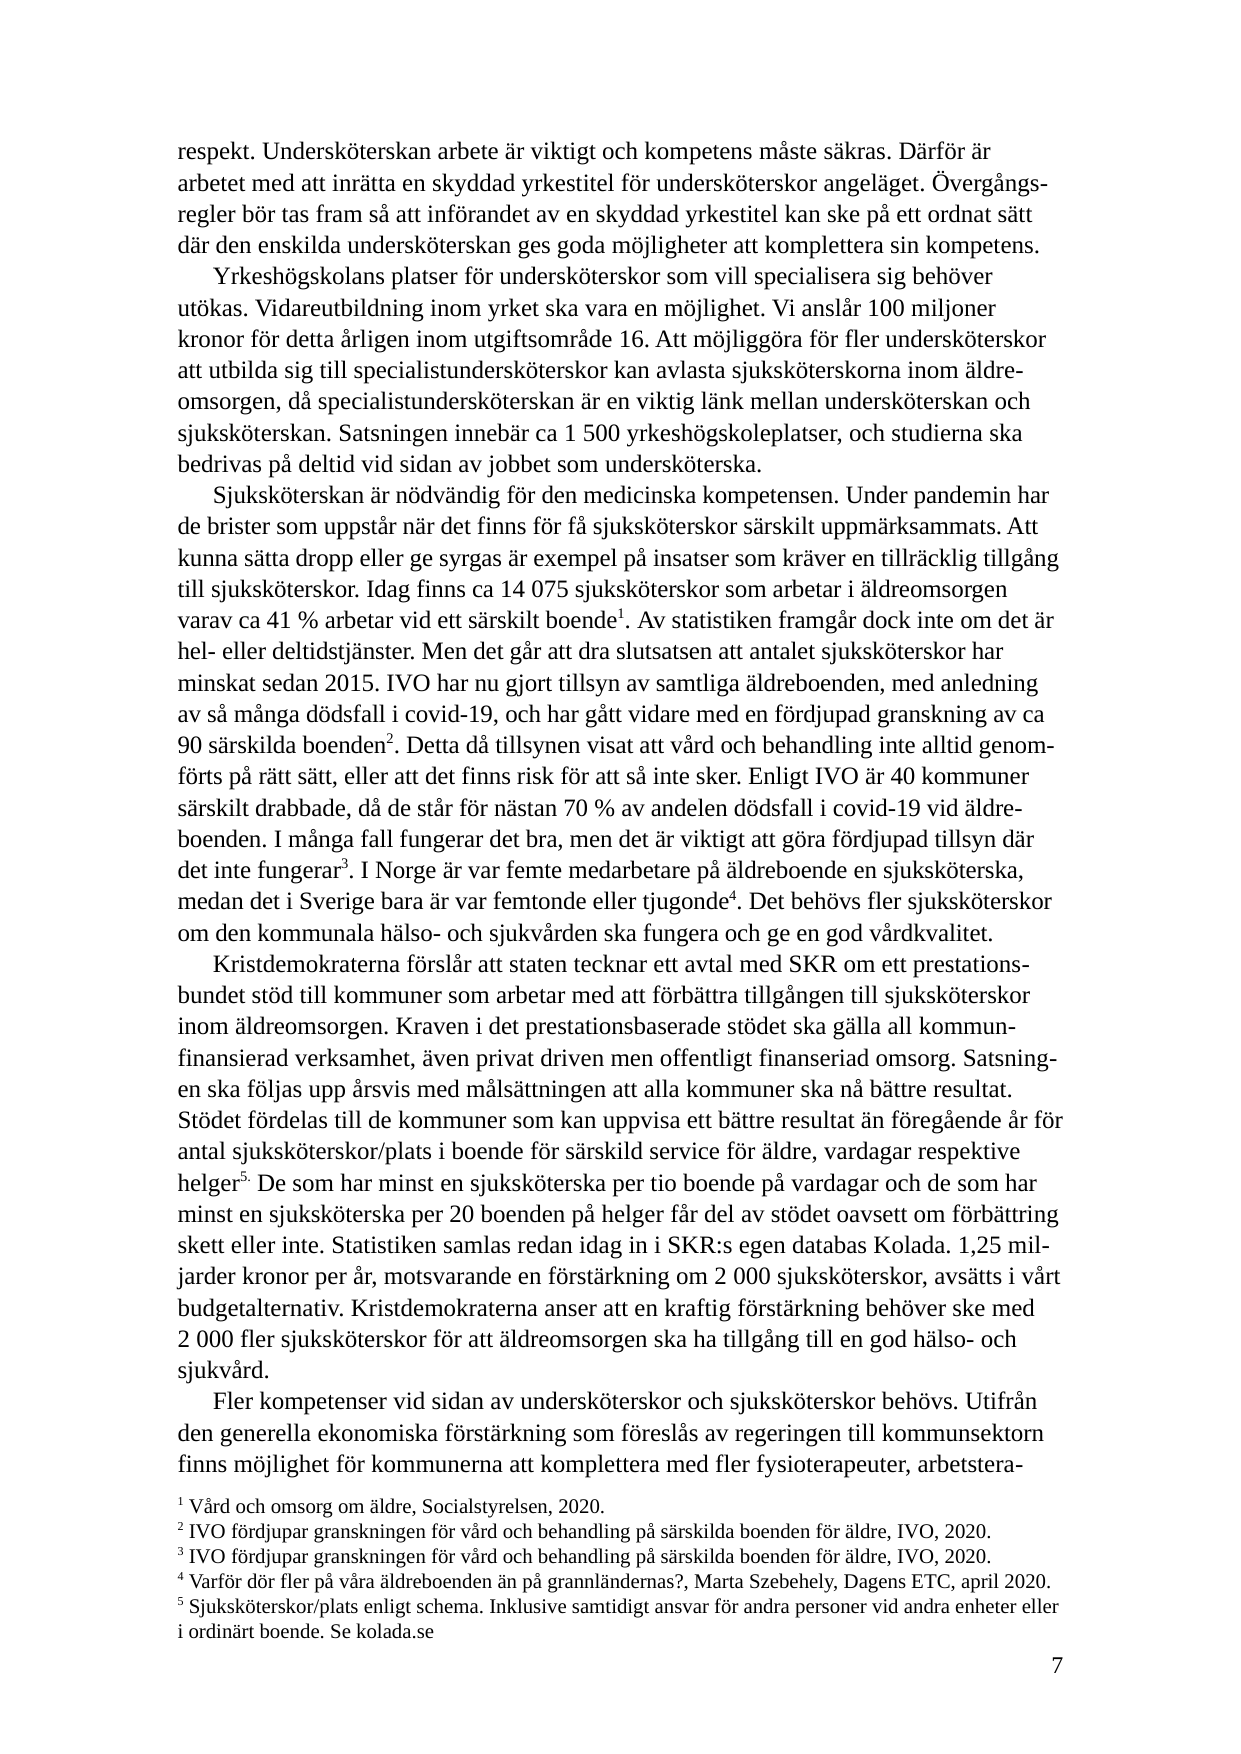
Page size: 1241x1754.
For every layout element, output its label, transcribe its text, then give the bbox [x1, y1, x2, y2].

text Yrkeshögskolans platser för undersköterskor som vill specialisera sig behöver utökas. Vidareutbildning inom yrket ska vara en möjlighet. Vi anslår 100 miljoner kronor för detta årligen inom utgiftsområde 16. Att möjliggöra för fler undersköterskor att utbilda sig till specialistundersköterskor kan avlasta sjuksköterskorna inom äldreomsorgen, då specialistundersköterskan är en viktig länk mellan undersköterskan och sjuksköterskan. Satsningen innebär ca 1 500 yrkeshögskoleplatser, och studierna ska bedrivas på deltid vid sidan av jobbet som undersköterska. [177, 259, 1063, 478]
text Kristdemokraterna förslår att staten tecknar ett avtal med SKR om ett prestationsbundet stöd till kommuner som arbetar med att förbättra tillgången till sjuksköterskor inom äldreomsorgen. Kraven i det prestationsbaserade stödet ska gälla all kommunfinansierad verksamhet, även privat driven men offentligt finanseriad omsorg. Satsningen ska följas upp årsvis med målsättningen att alla kommuner ska nå bättre resultat. Stödet fördelas till de kommuner som kan uppvisa ett bättre resultat än föregående år för antal sjuksköterskor/plats i boende för särskild service för äldre, vardagar respektive helger. De som har minst en sjuksköterska per tio boende på vardagar och de som har minst en sjuksköterska per 20 boenden på helger får del av stödet oavsett om förbättring skett eller inte. Statistiken samlas redan idag in i SKR:s egen databas Kolada. 1,25 miljarder kronor per år, motsvarande en förstärkning om 2 000 sjuksköterskor, avsätts i vårt budgetalternativ. Kristdemokraterna anser att en kraftig förstärkning behöver ske med 2 000 fler sjuksköterskor för att äldreomsorgen ska ha tillgång till en god hälso- och sjukvård. [177, 946, 1063, 1384]
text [177, 1384, 1063, 1478]
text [177, 134, 1063, 259]
text Sjuksköterskan är nödvändig för den medicinska kompetensen. Under pandemin har de brister som uppstår när det finns för få sjuksköterskor särskilt uppmärksammats. Att kunna sätta dropp eller ge syrgas är exempel på insatser som kräver en tillräcklig tillgång till sjuksköterskor. Idag finns ca 14 075 sjuksköterskor som arbetar i äldreomsorgen varav ca 41 % arbetar vid ett särskilt boende. Av statistiken framgår dock inte om det är hel- eller deltidstjänster. Men det går att dra slutsatsen att antalet sjuksköterskor har minskat sedan 2015. IVO har nu gjort tillsyn av samtliga äldreboenden, med anledning av så många dödsfall i covid-19, och har gått vidare med en fördjupad granskning av ca 90 särskilda boenden. Detta då tillsynen visat att vård och behandling inte alltid genomförts på rätt sätt, eller att det finns risk för att så inte sker. Enligt IVO är 40 kommuner särskilt drabbade, då de står för nästan 70 % av andelen dödsfall i covid-19 vid äldreboenden. I många fall fungerar det bra, men det är viktigt att göra fördjupad tillsyn där det inte fungerar. I Norge är var femte medarbetare på äldreboende en sjuksköterska, medan det i Sverige bara är var femtonde eller tjugonde. Det behövs fler sjuksköterskor om den kommunala hälso- och sjukvården ska fungera och ge en god vårdkvalitet. [177, 478, 1063, 946]
